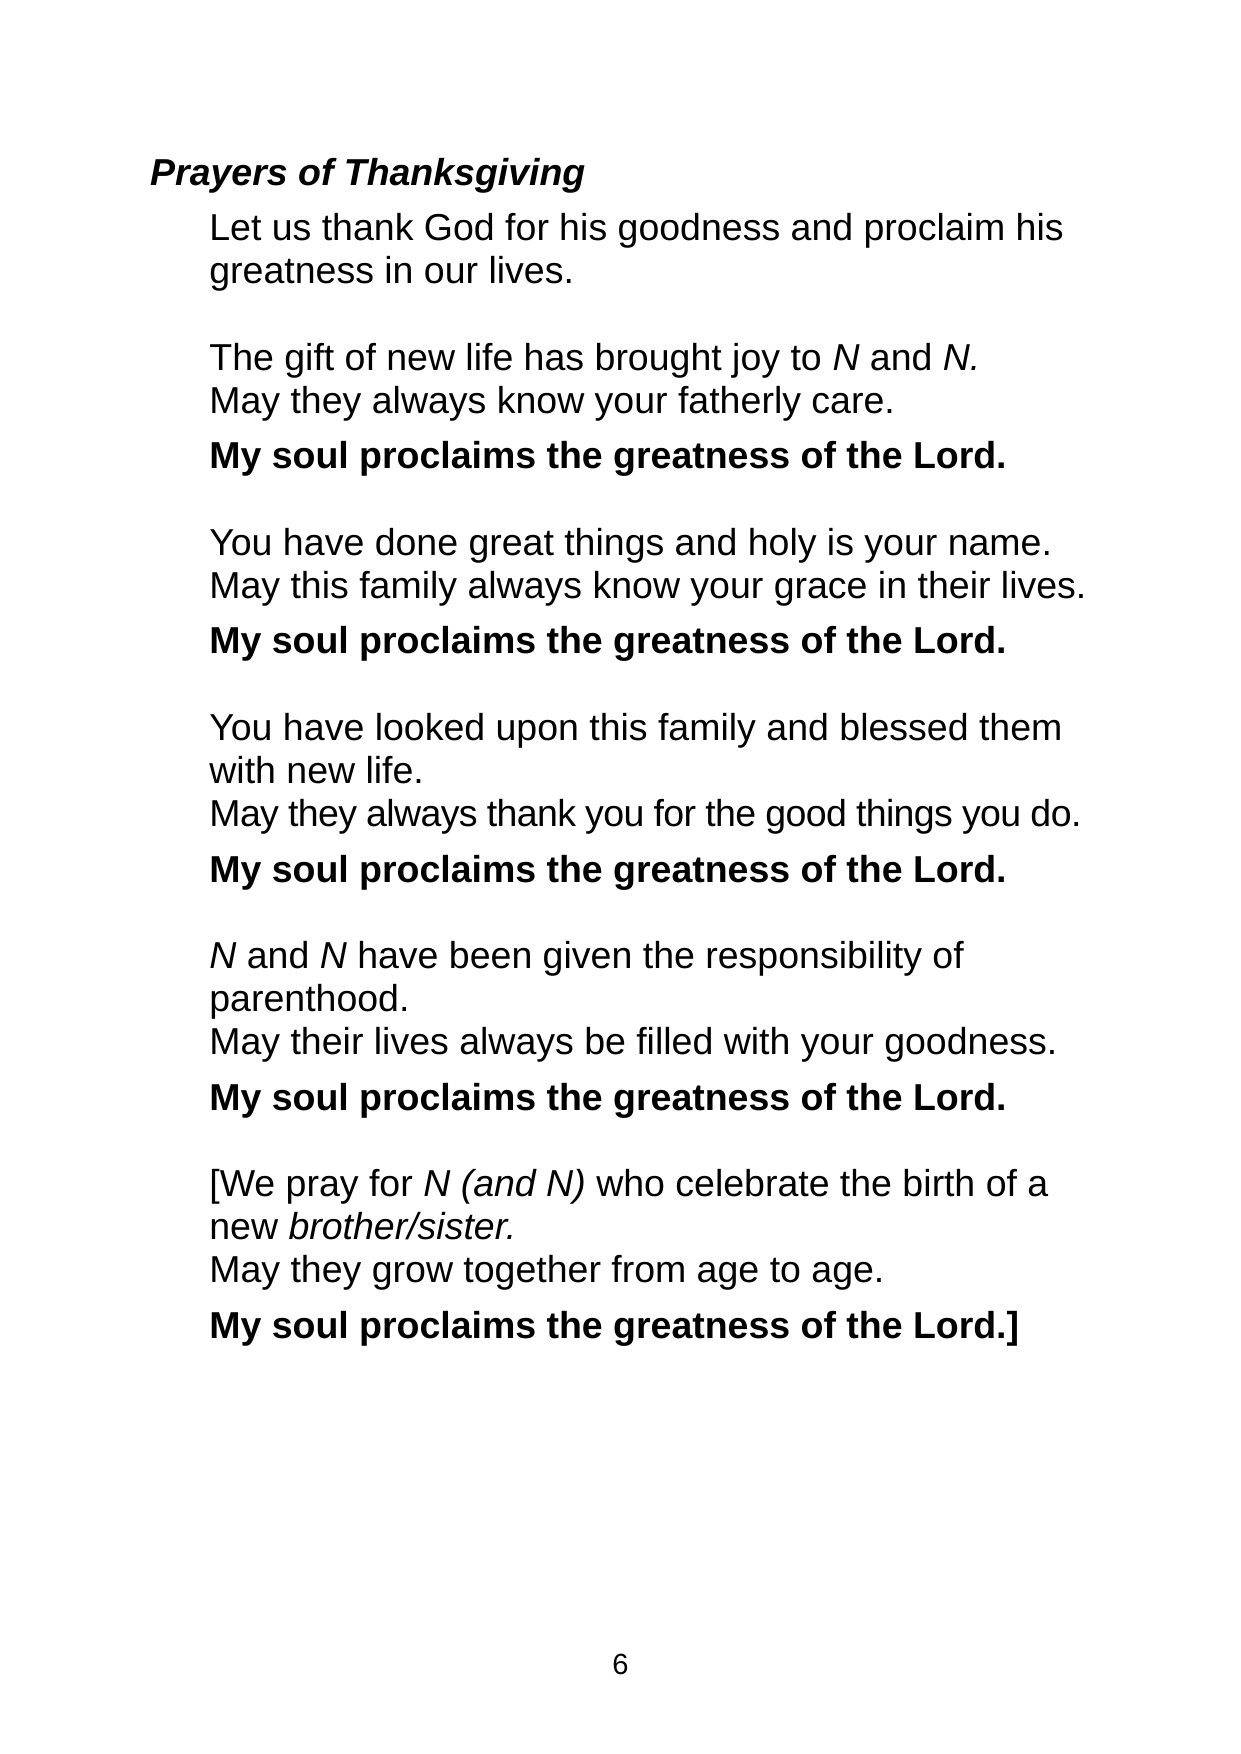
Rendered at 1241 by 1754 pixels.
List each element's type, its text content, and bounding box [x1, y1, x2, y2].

text May they grow together from age to age. [209, 1247, 1090, 1291]
text N and N have been given the responsibility of parenthood. [209, 933, 1090, 1019]
text My soul proclaims the greatness of the Lord. [209, 847, 1090, 890]
text My soul proclaims the greatness of the Lord. [209, 434, 1090, 477]
text My soul proclaims the greatness of the Lord. [209, 619, 1090, 662]
text May they always thank you for the good things you do. [209, 791, 1090, 834]
text [We pray for N (and N) who celebrate the birth of a new brother/sister. [209, 1161, 1090, 1247]
text May their lives always be filled with your goodness. [209, 1019, 1090, 1062]
text My soul proclaims the greatness of the Lord. [209, 1075, 1090, 1118]
text My soul proclaims the greatness of the Lord.] [209, 1303, 1090, 1346]
text May they always know your fatherly care. [209, 378, 1090, 421]
text You have looked upon this family and blessed them with new life. [209, 705, 1090, 791]
text Let us thank God for his goodness and proclaim his greatness in our lives. [209, 206, 1090, 292]
text Prayers of Thanksgiving [150, 150, 1090, 193]
text The gift of new life has brought joy to N and N. [209, 335, 1090, 378]
text You have done great things and holy is your name. [209, 520, 1090, 563]
text May this family always know your grace in their lives. [209, 563, 1090, 606]
